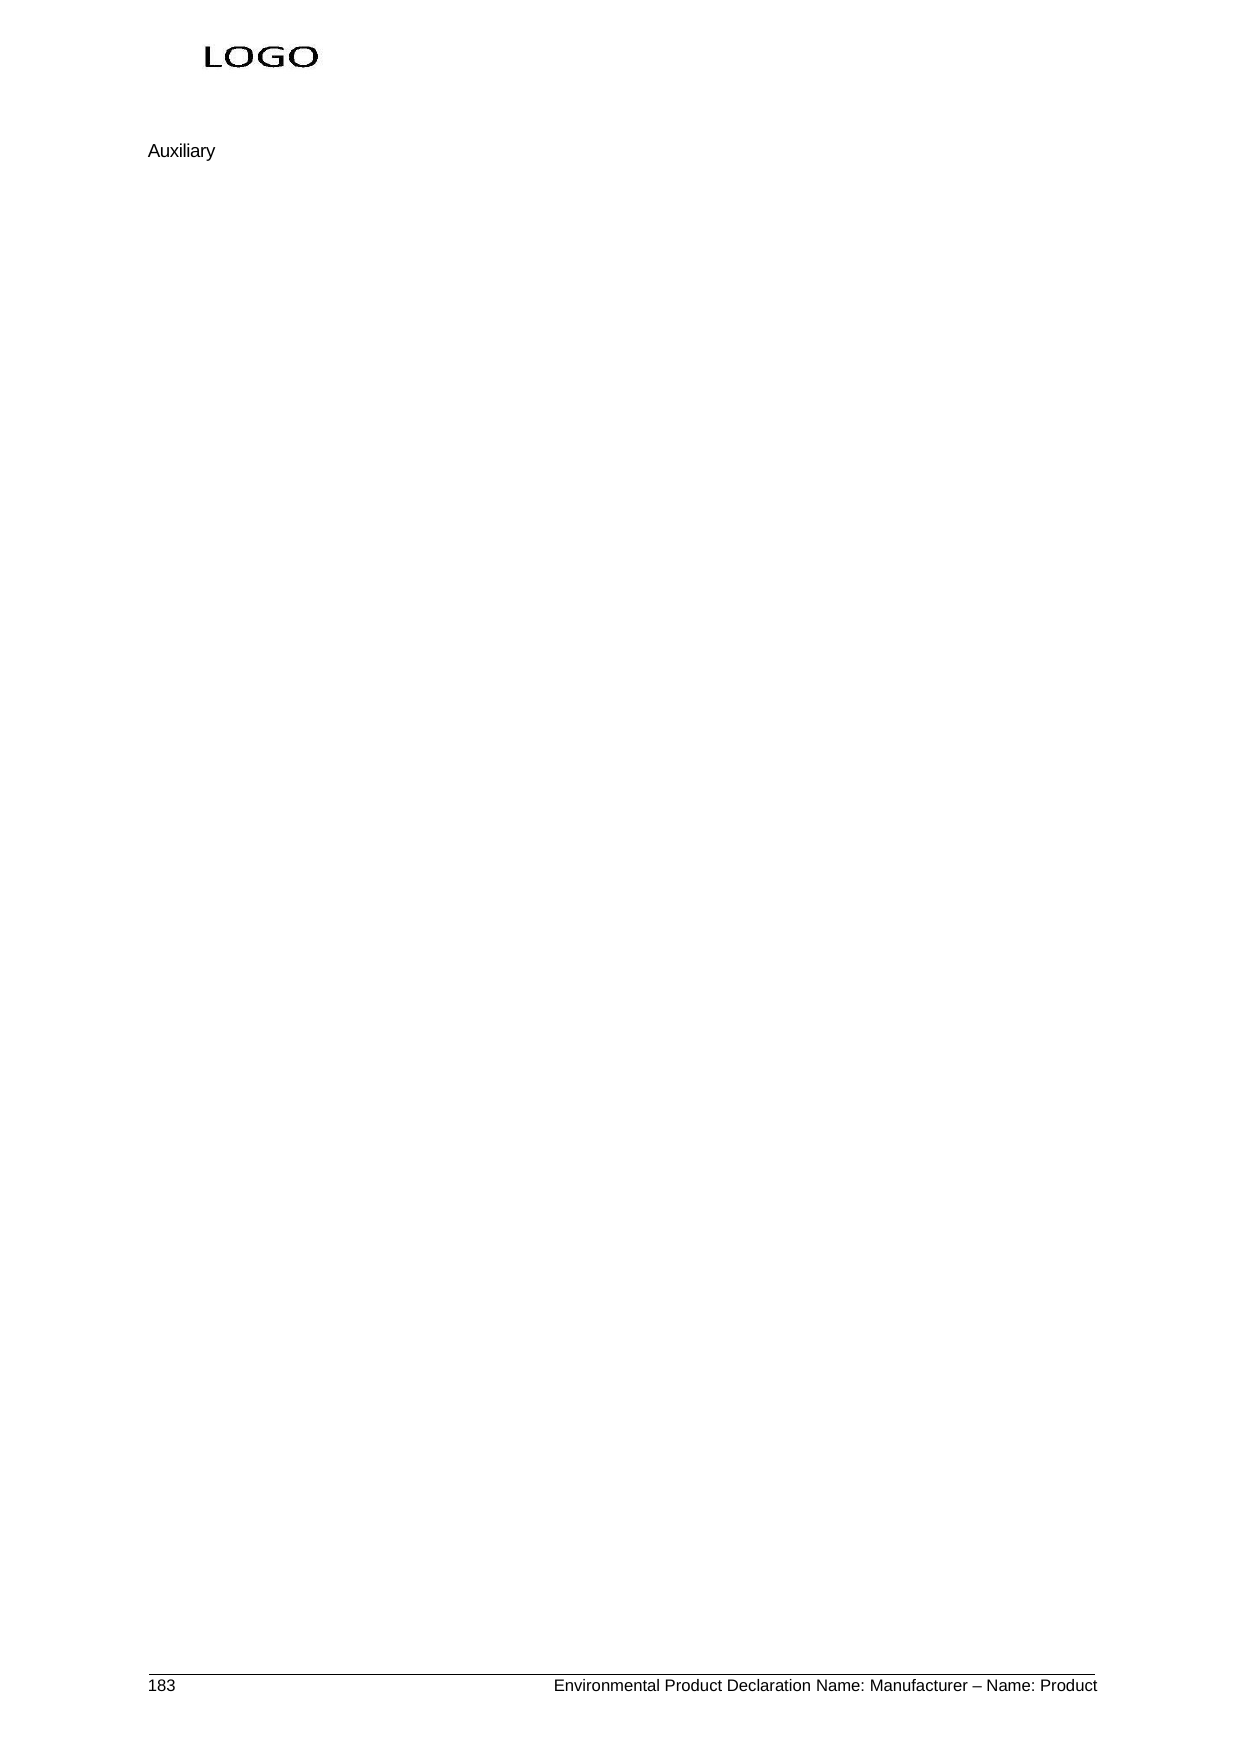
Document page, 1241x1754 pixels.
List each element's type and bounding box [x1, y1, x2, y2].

picture [148, 13, 623, 102]
